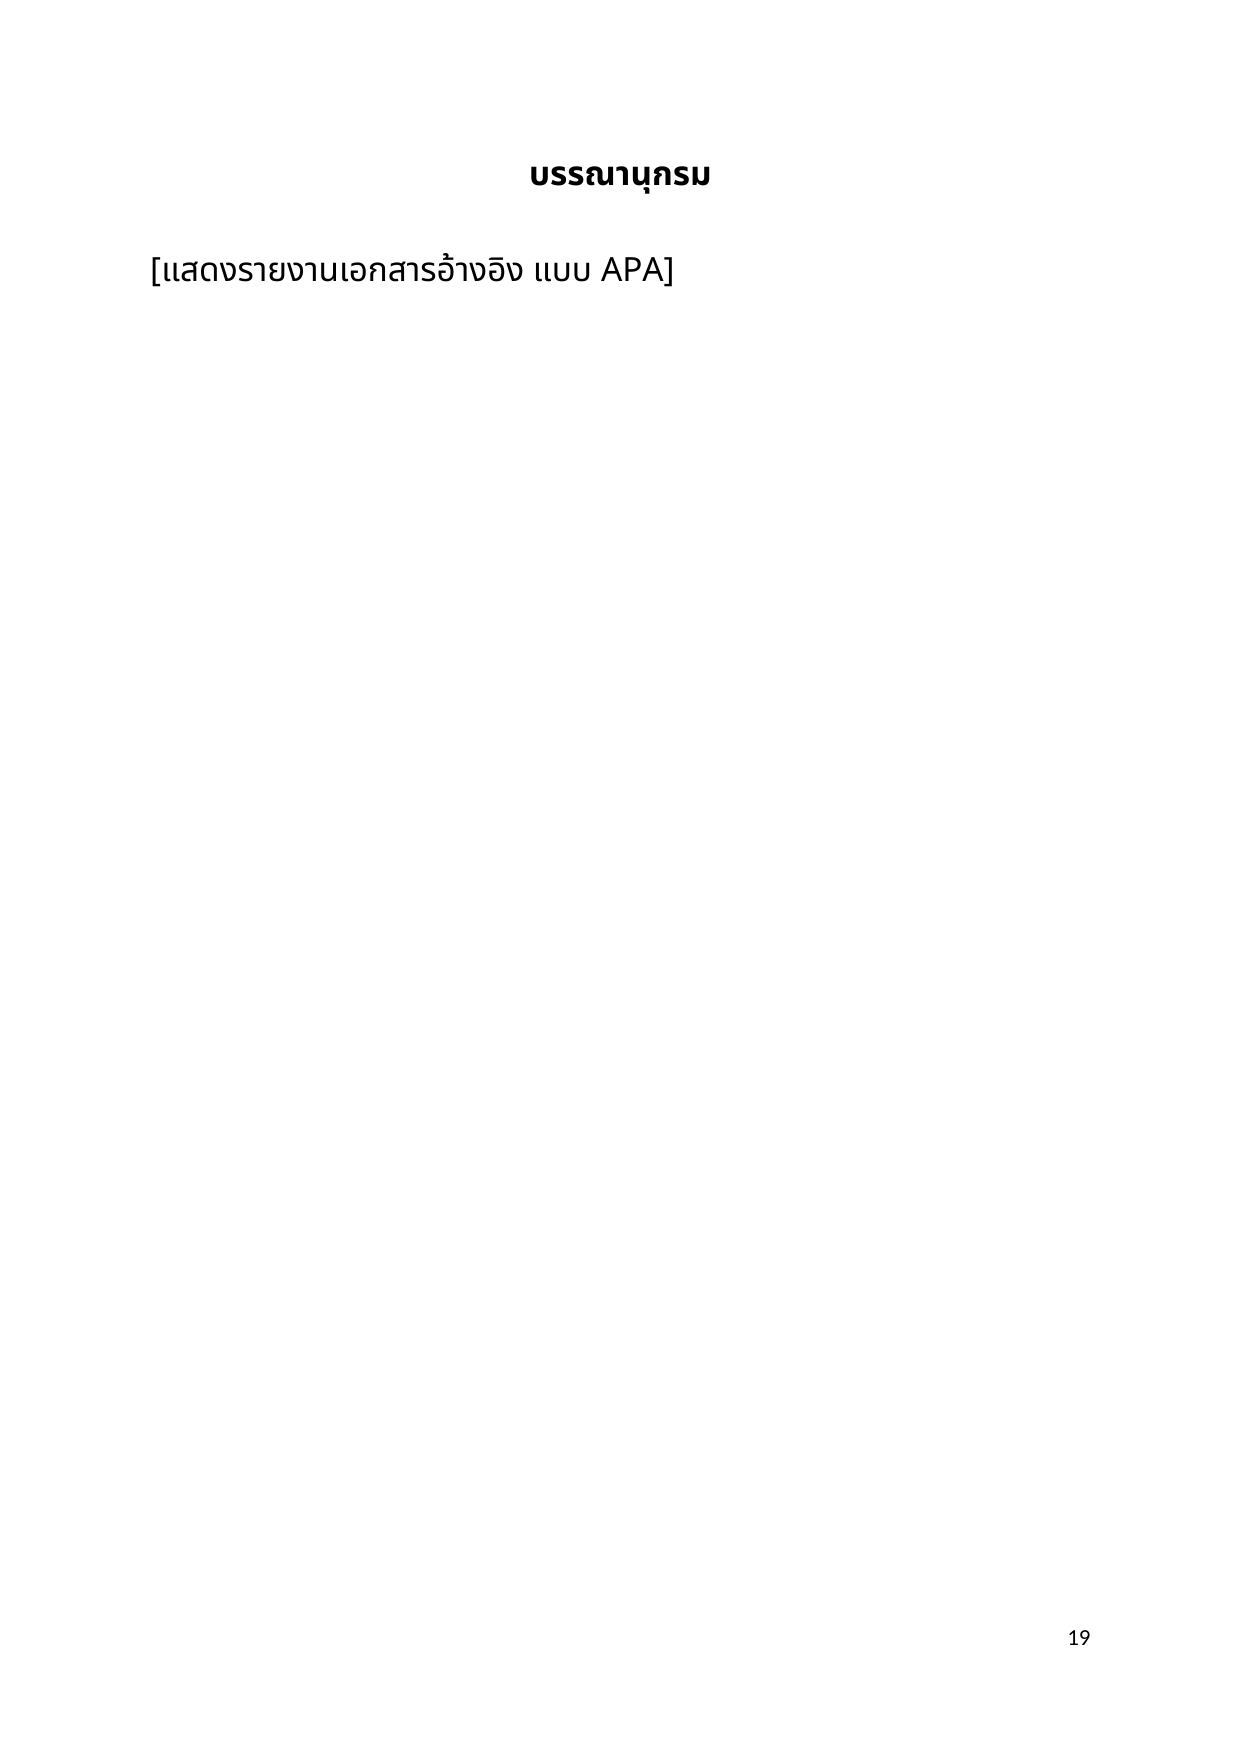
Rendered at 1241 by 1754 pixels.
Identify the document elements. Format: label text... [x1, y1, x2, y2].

text [แสดงรายงานเอกสารอ้างอิง แบบ APA] [150, 246, 1090, 296]
text บรรณานุกรม [150, 150, 1090, 200]
